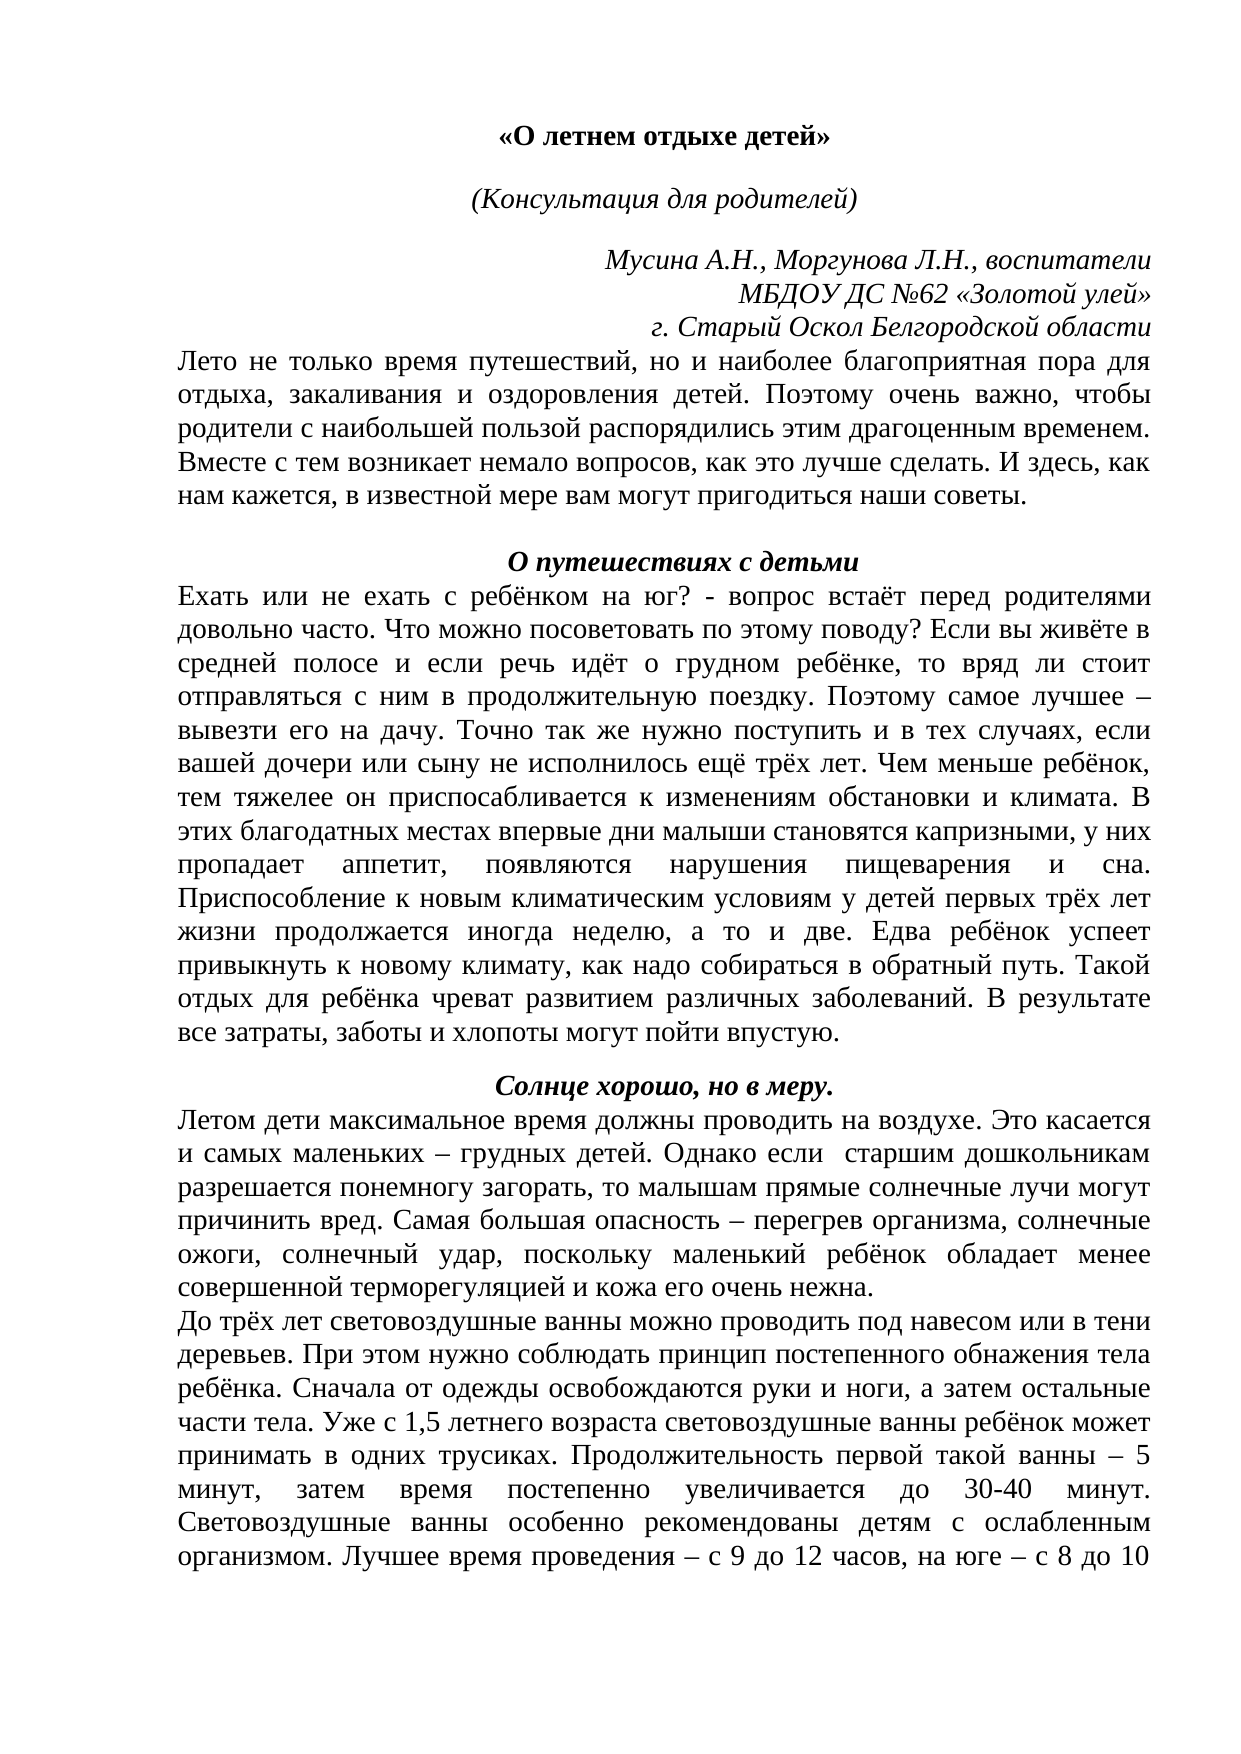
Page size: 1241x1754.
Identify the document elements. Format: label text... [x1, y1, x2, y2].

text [177, 1303, 1152, 1571]
text г. Старый Оскол Белгородской области [177, 309, 1152, 343]
text (Консультация для родителей) [177, 181, 1152, 214]
text Лето не только время путешествий, но и наиболее благоприятная пора для отдыха, закаливания и оздоровления детей. Поэтому очень важно, чтобы родители с наибольшей пользой распорядились этим драгоценным временем. Вместе с тем возникает немало вопросов, как это лучше сделать. И здесь, как нам кажется, в известной мере вам могут пригодиться наши советы. [177, 343, 1152, 511]
text Мусина А.Н., Моргунова Л.Н., воспитатели МБДОУ ДС №62 «Золотой улей» [177, 242, 1152, 309]
text О путешествиях с детьми [215, 544, 1152, 578]
text Солнце хорошо, но в меру. [177, 1068, 1152, 1102]
text Ехать или не ехать с ребёнком на юг? - вопрос встаёт перед родителями довольно часто. Что можно посоветовать по этому поводу? Если вы живёте в средней полосе и если речь идёт о грудном ребёнке, то вряд ли стоит отправляться с ним в продолжительную поездку. Поэтому самое лучшее – вывезти его на дачу. Точно так же нужно поступить и в тех случаях, если вашей дочери или сыну не исполнилось ещё трёх лет. Чем меньше ребёнок, тем тяжелее он приспосабливается к изменениям обстановки и климата. В этих благодатных местах впервые дни малыши становятся капризными, у них пропадает аппетит, появляются нарушения пищеварения и сна. Приспособление к новым климатическим условиям у детей первых трёх лет жизни продолжается иногда неделю, а то и две. Едва ребёнок успеет привыкнуть к новому климату, как надо собираться в обратный путь. Такой отдых для ребёнка чреват развитием различных заболеваний. В результате все затраты, заботы и хлопоты могут пойти впустую. [177, 578, 1152, 1047]
text «О летнем отдыхе детей» [177, 118, 1152, 152]
text Летом дети максимальное время должны проводить на воздухе. Это касается и самых маленьких – грудных детей. Однако если старшим дошкольникам разрешается понемногу загорать, то малышам прямые солнечные лучи могут причинить вред. Самая большая опасность – перегрев организма, солнечные ожоги, солнечный удар, поскольку маленький ребёнок обладает менее совершенной терморегуляцией и кожа его очень нежна. [177, 1102, 1152, 1303]
